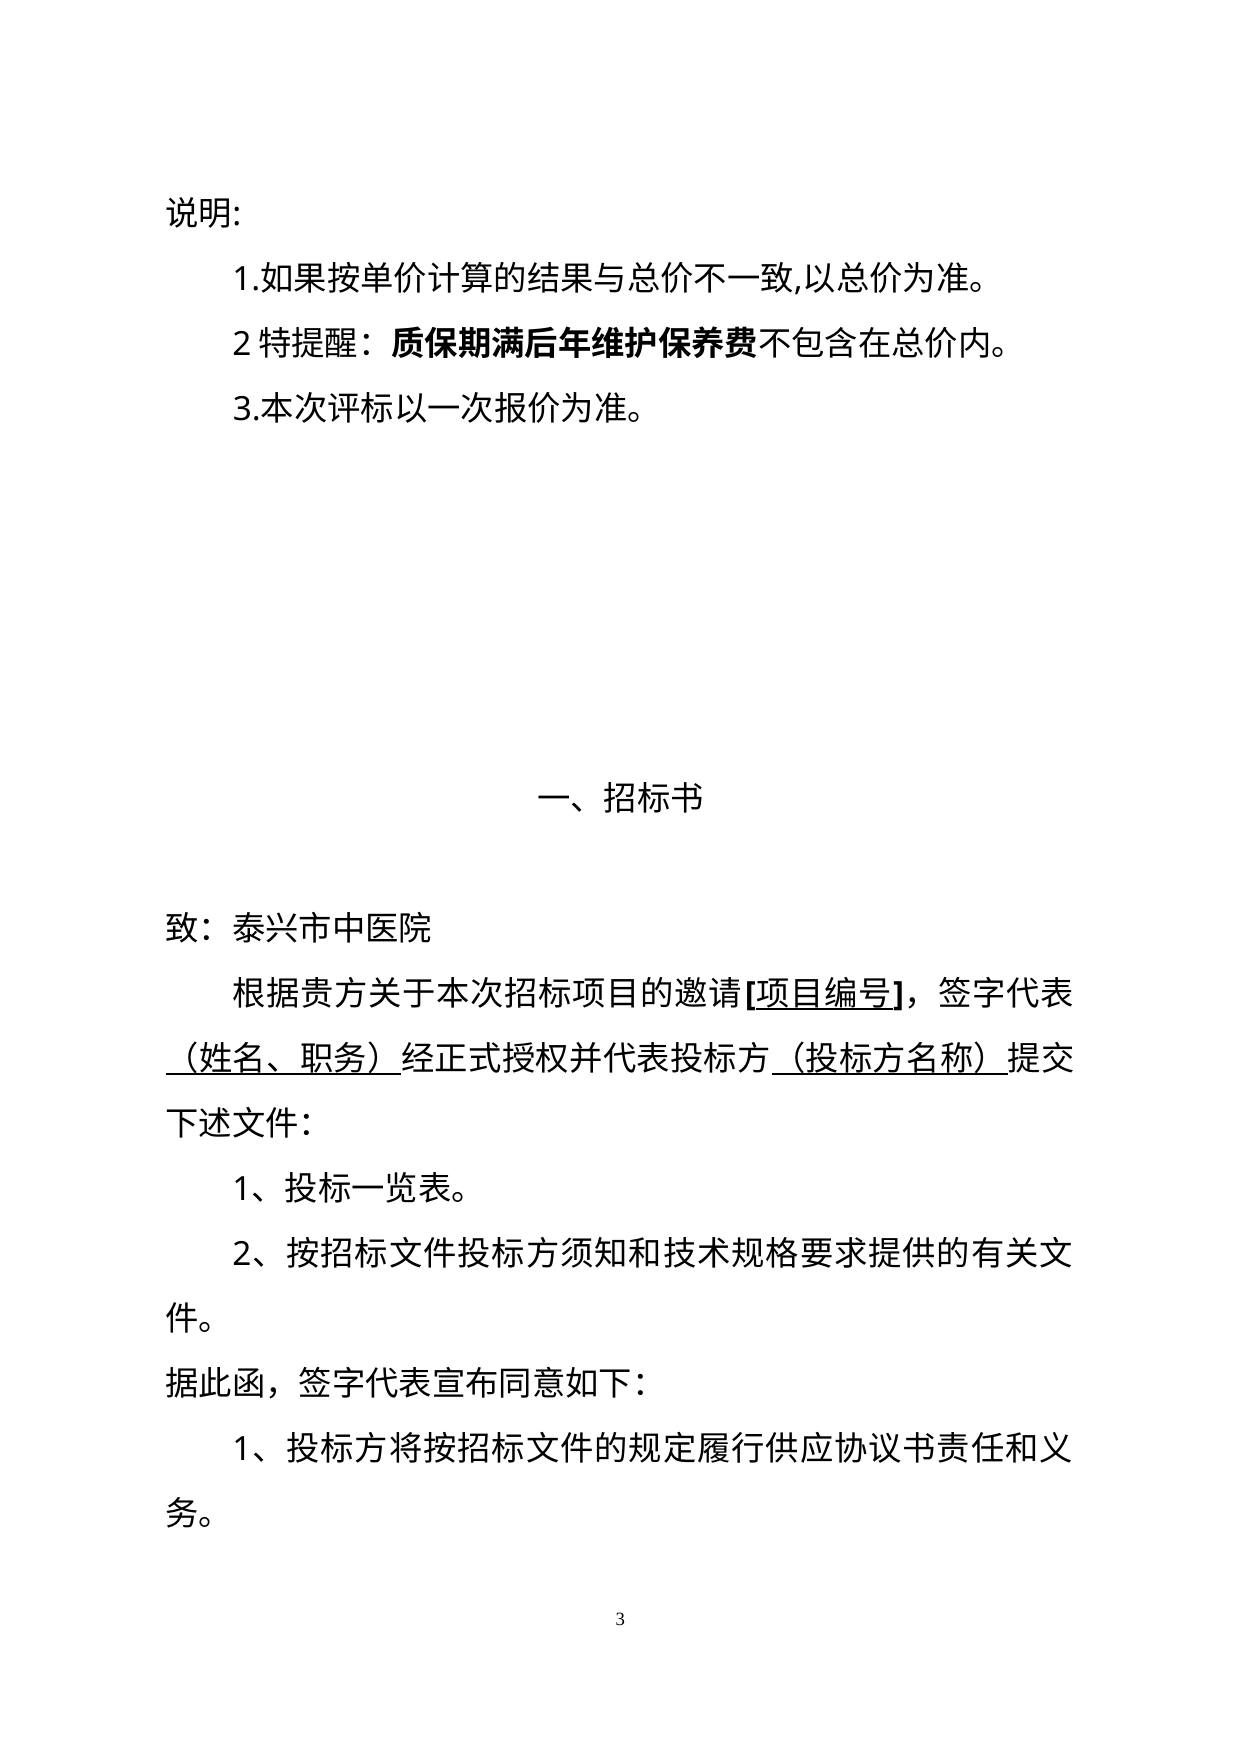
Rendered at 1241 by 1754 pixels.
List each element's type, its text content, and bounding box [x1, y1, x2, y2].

text 据此函，签字代表宣布同意如下： [165, 1348, 1075, 1413]
text 一、招标书 [165, 763, 1075, 828]
text 致：泰兴市中医院 [165, 893, 1075, 958]
text 说明: [165, 178, 1075, 243]
text 3.本次评标以一次报价为准。 [165, 373, 1075, 438]
text 2特提醒：质保期满后年维护保养费不包含在总价内。 [165, 308, 1075, 373]
text 1、投标方将按招标文件的规定履行供应协议书责任和义务。 [165, 1413, 1075, 1543]
text 2、按招标文件投标方须知和技术规格要求提供的有关文件。 [165, 1218, 1075, 1348]
text 根据贵方关于本次招标项目的邀请[项目编号]，签字代表（姓名、职务）经正式授权并代表投标方（投标方名称）提交下述文件： [165, 958, 1075, 1153]
text 1.如果按单价计算的结果与总价不一致,以总价为准。 [165, 243, 1075, 308]
text 1、投标一览表。 [165, 1153, 1075, 1218]
